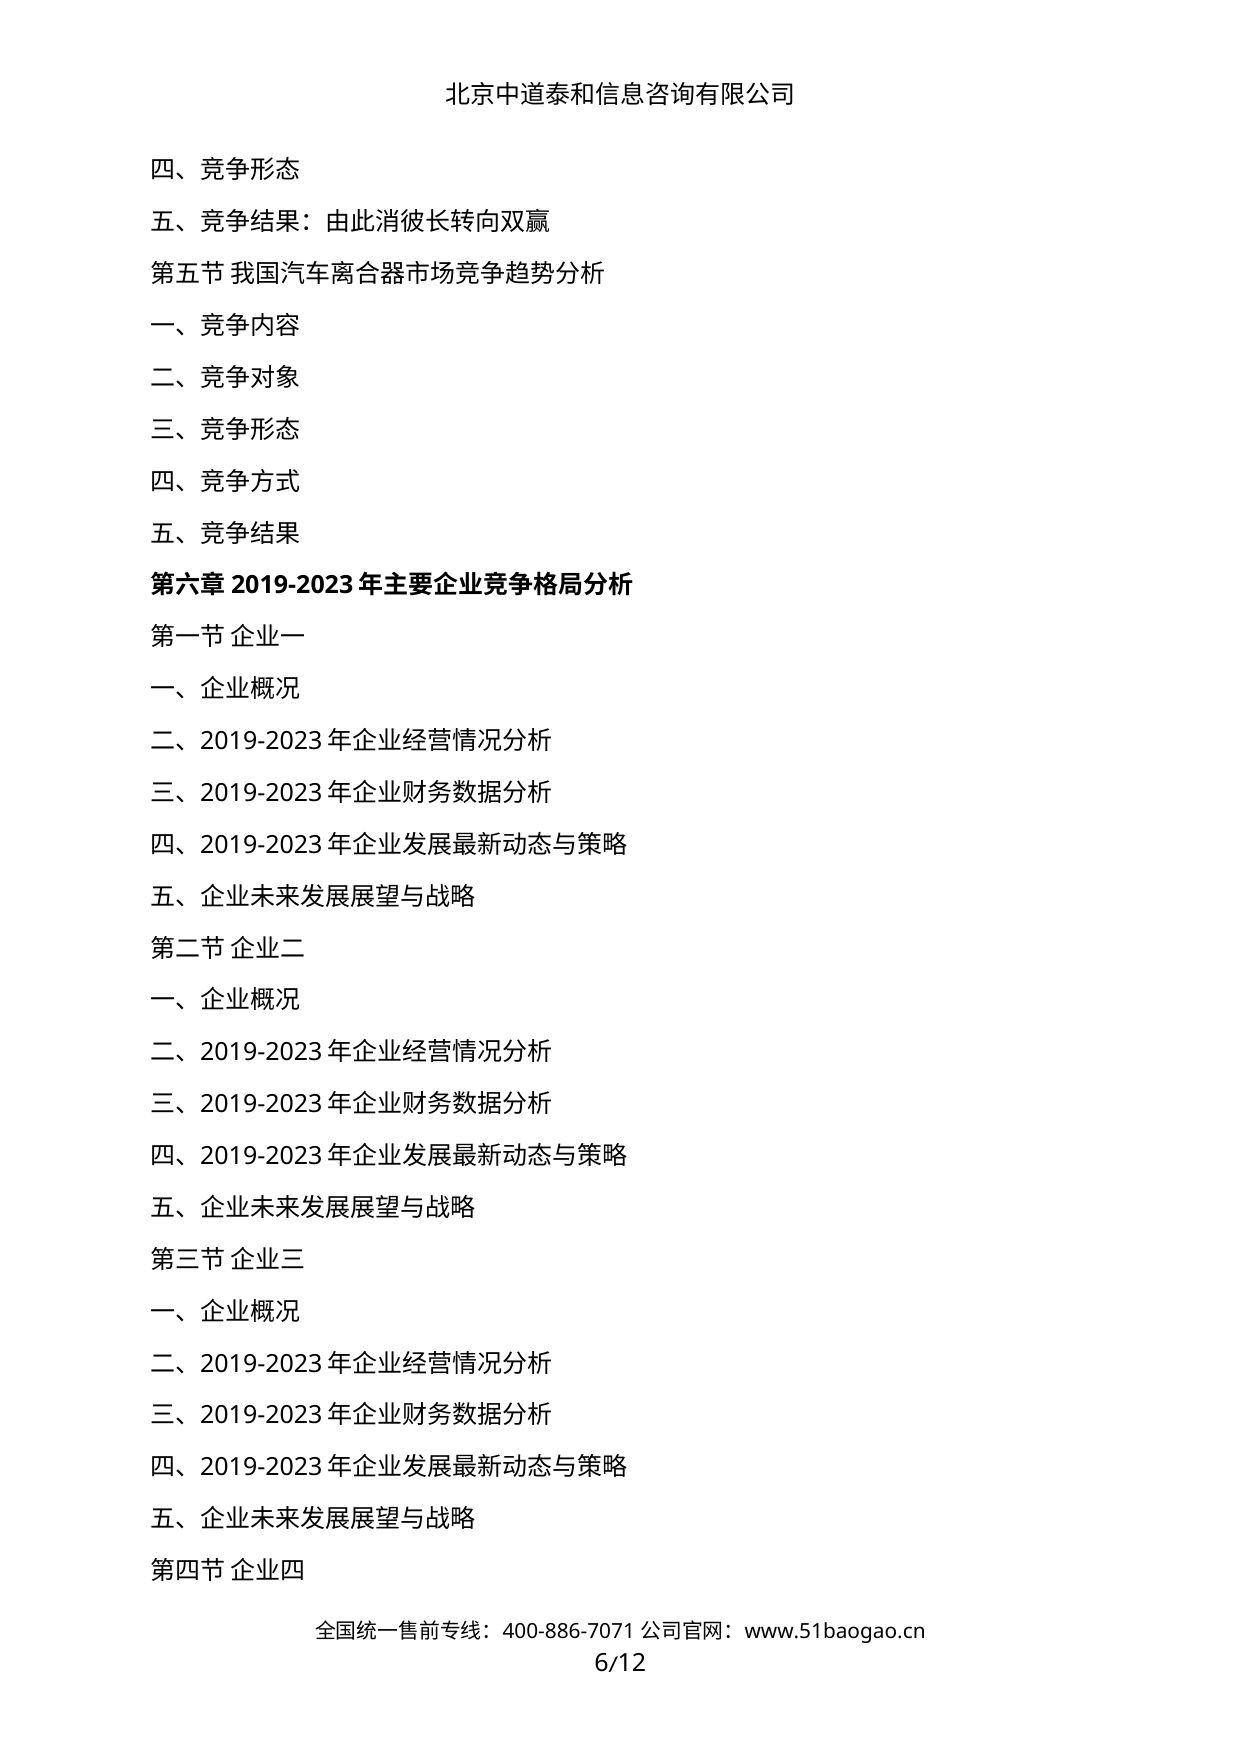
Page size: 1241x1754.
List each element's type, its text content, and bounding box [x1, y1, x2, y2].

text 三、2019-2023年企业财务数据分析 [150, 772, 1090, 809]
text 三、2019-2023年企业财务数据分析 [150, 1084, 1090, 1120]
text 一、企业概况 [150, 669, 1090, 705]
text 二、2019-2023年企业经营情况分析 [150, 1343, 1090, 1379]
text 一、企业概况 [150, 980, 1090, 1016]
text 第一节 企业一 [150, 617, 1090, 653]
text 第五节 我国汽车离合器市场竞争趋势分析 [150, 254, 1090, 290]
text 四、竞争形态 [150, 150, 1090, 186]
text 四、2019-2023年企业发展最新动态与策略 [150, 1447, 1090, 1483]
text 二、2019-2023年企业经营情况分析 [150, 1032, 1090, 1068]
text 第二节 企业二 [150, 928, 1090, 964]
text 四、2019-2023年企业发展最新动态与策略 [150, 824, 1090, 861]
text 五、企业未来发展展望与战略 [150, 1187, 1090, 1224]
text 第三节 企业三 [150, 1239, 1090, 1276]
text 第六章 2019-2023年主要企业竞争格局分析 [150, 565, 1090, 601]
text 一、企业概况 [150, 1291, 1090, 1327]
text 四、2019-2023年企业发展最新动态与策略 [150, 1136, 1090, 1172]
text 五、竞争结果 [150, 513, 1090, 549]
text 第四节 企业四 [150, 1551, 1090, 1587]
text 二、竞争对象 [150, 357, 1090, 394]
text 五、企业未来发展展望与战略 [150, 876, 1090, 912]
text 一、竞争内容 [150, 306, 1090, 342]
text 三、竞争形态 [150, 409, 1090, 446]
text 三、2019-2023年企业财务数据分析 [150, 1395, 1090, 1431]
text 二、2019-2023年企业经营情况分析 [150, 721, 1090, 757]
text 五、企业未来发展展望与战略 [150, 1499, 1090, 1535]
text 五、竞争结果：由此消彼长转向双赢 [150, 202, 1090, 238]
text 四、竞争方式 [150, 461, 1090, 497]
